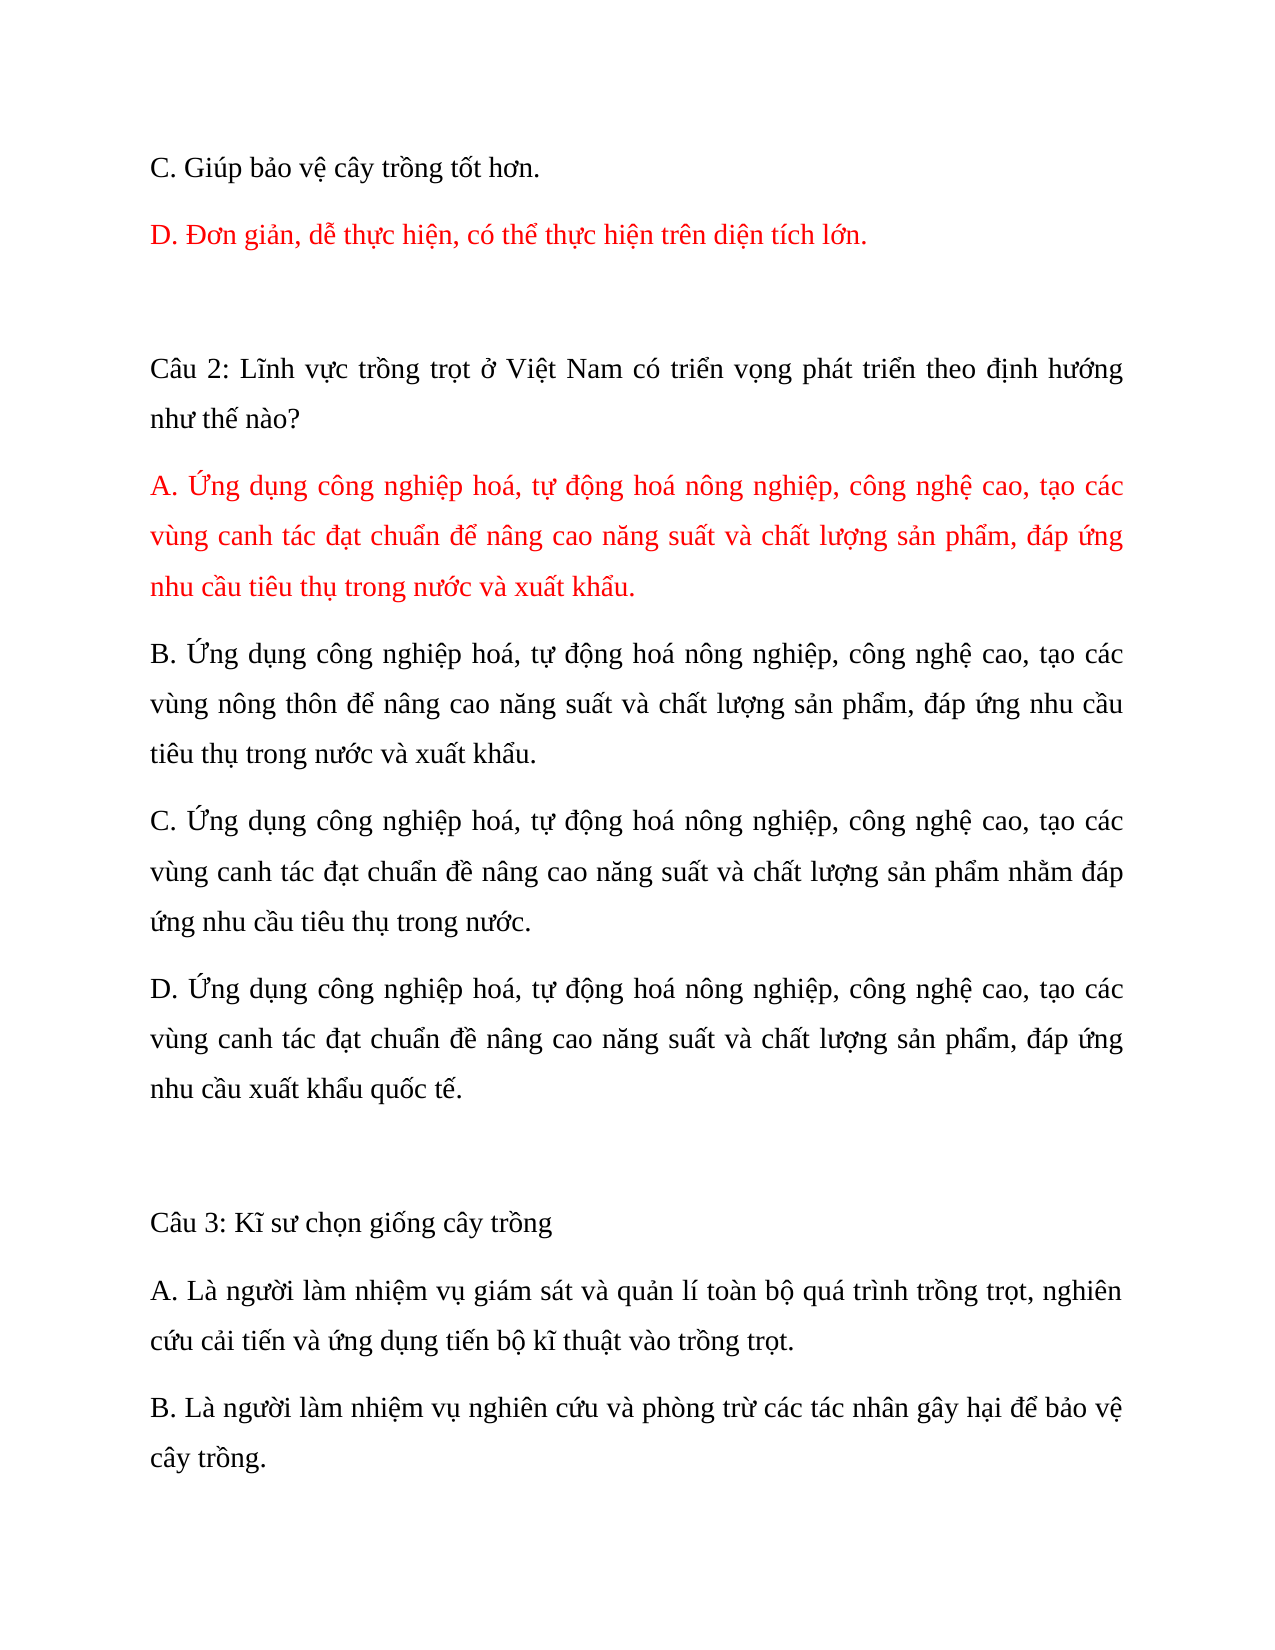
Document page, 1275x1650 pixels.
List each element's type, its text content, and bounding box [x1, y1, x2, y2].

text A. Ứng dụng công nghiệp hoá, tự động hoá nông nghiệp, công nghệ cao, tạo các vùng canh tác đạt chuẩn để nâng cao năng suất và chất lượng sản phẩm, đáp ứng nhu cầu tiêu thụ trong nước và xuất khẩu. [150, 468, 1125, 602]
text D. Ứng dụng công nghiệp hoá, tự động hoá nông nghiệp, công nghệ cao, tạo các vùng canh tác đạt chuẩn đề nâng cao năng suất và chất lượng sản phẩm, đáp ứng nhu cầu xuất khẩu quốc tế. [150, 971, 1125, 1105]
text C. Ứng dụng công nghiệp hoá, tự động hoá nông nghiệp, công nghệ cao, tạo các vùng canh tác đạt chuẩn đề nâng cao năng suất và chất lượng sản phẩm nhằm đáp ứng nhu cầu tiêu thụ trong nước. [150, 803, 1125, 938]
text C. Giúp bảo vệ cây trồng tốt hơn. [150, 150, 1125, 183]
text Câu 2: Lĩnh vực trồng trọt ở Việt Nam có triển vọng phát triển theo định hướng như thế nào? [150, 351, 1125, 435]
text A. Là người làm nhiệm vụ giám sát và quản lí toàn bộ quá trình trồng trọt, nghiên cứu cải tiến và ứng dụng tiến bộ kĩ thuật vào trồng trọt. [150, 1273, 1125, 1356]
text B. Ứng dụng công nghiệp hoá, tự động hoá nông nghiệp, công nghệ cao, tạo các vùng nông thôn để nâng cao năng suất và chất lượng sản phẩm, đáp ứng nhu cầu tiêu thụ trong nước và xuất khẩu. [150, 636, 1125, 770]
text B. Là người làm nhiệm vụ nghiên cứu và phòng trừ các tác nhân gây hại để bảo vệ cây trồng. [150, 1390, 1125, 1474]
text Câu 3: Kĩ sư chọn giống cây trồng [150, 1206, 1125, 1239]
text D. Đơn giản, dễ thực hiện, có thể thực hiện trên diện tích lớn. [150, 217, 1125, 251]
